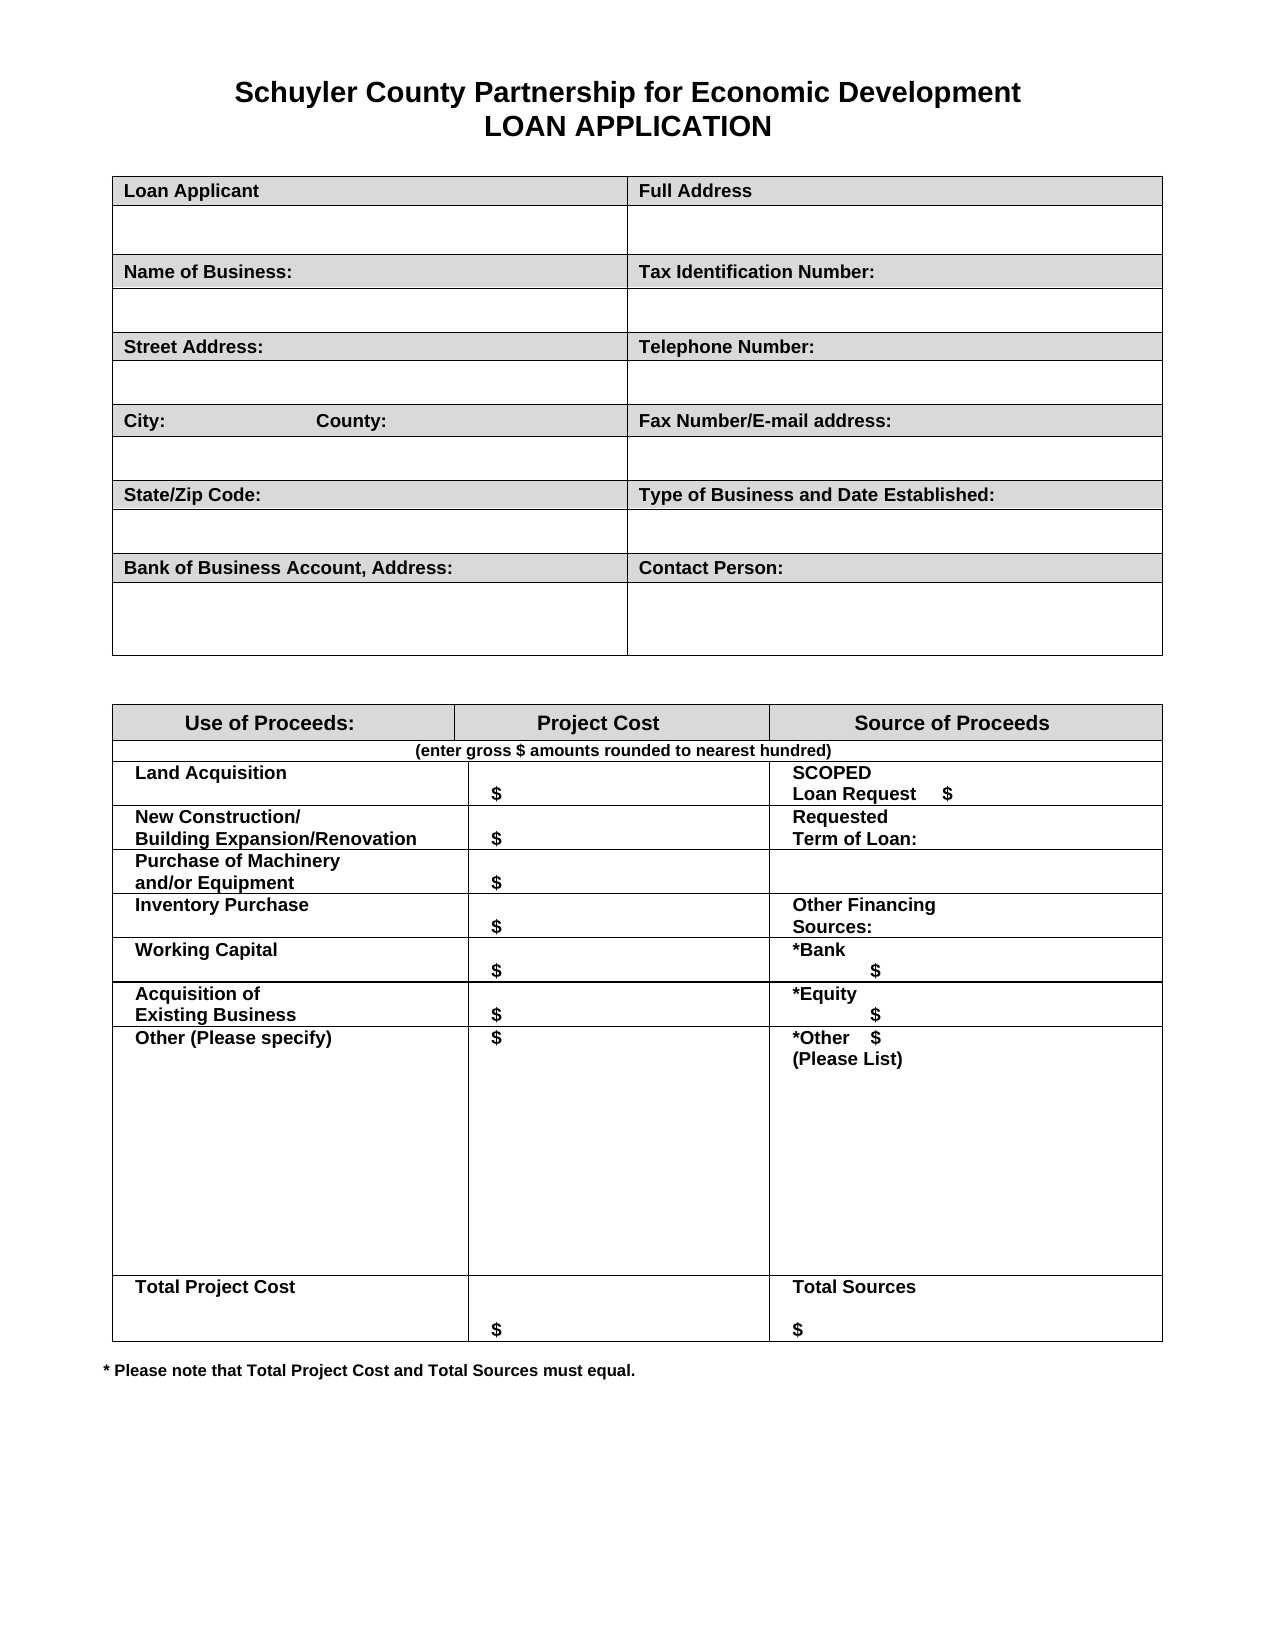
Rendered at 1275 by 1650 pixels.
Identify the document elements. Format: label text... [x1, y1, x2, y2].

table_header Loan Applicant [113, 177, 627, 205]
table_cell Other Financing Sources: [770, 894, 1162, 937]
table_header Project Cost [455, 705, 769, 740]
subtitle LOAN APPLICATION [103, 108, 1153, 142]
table_cell $ [469, 894, 769, 937]
table_cell [113, 361, 627, 404]
table_cell [113, 289, 627, 332]
table_cell Type of Business and Date Established: [628, 481, 1162, 508]
table_header Source of Proceeds [770, 705, 1162, 740]
table_cell [113, 583, 627, 655]
table_cell Working Capital [113, 938, 468, 981]
table_cell Total Sources $ [770, 1276, 1162, 1341]
table_cell [628, 289, 1162, 332]
table_cell SCOPED Loan Request $ [770, 762, 1162, 805]
table_cell [113, 510, 627, 553]
table_cell $ [469, 1276, 769, 1341]
table_cell Telephone Number: [628, 333, 1162, 360]
table_cell State/Zip Code: [113, 481, 627, 508]
table_cell [770, 850, 1162, 893]
table_cell [113, 437, 627, 480]
table_cell [628, 206, 1162, 254]
table_cell Name of Business: [113, 255, 627, 287]
table_cell [113, 206, 627, 254]
table_cell New Construction/ Building Expansion/Renovation [113, 806, 468, 849]
table_cell Other (Please specify) [113, 1027, 468, 1275]
table_cell City: County: [113, 405, 627, 436]
table_cell $ [469, 806, 769, 849]
table_cell $ [469, 983, 769, 1026]
table_cell Requested Term of Loan: [770, 806, 1162, 849]
table_cell [628, 510, 1162, 553]
table_cell $ [469, 938, 769, 981]
table_cell (enter gross $ amounts rounded to nearest hundred) [113, 741, 1162, 761]
table_cell [628, 583, 1162, 655]
table_cell Bank of Business Account, Address: [113, 554, 627, 582]
table_cell [628, 437, 1162, 480]
table_cell $ [469, 762, 769, 805]
table_cell Total Project Cost [113, 1276, 468, 1341]
table_cell [628, 361, 1162, 404]
table_header Use of Proceeds: [113, 705, 454, 740]
table_cell *Other $ (Please List) [770, 1027, 1162, 1275]
table_cell *Bank $ [770, 938, 1162, 981]
table_cell *Equity $ [770, 983, 1162, 1026]
table_cell Inventory Purchase [113, 894, 468, 937]
table_cell Street Address: [113, 333, 627, 360]
table_cell Contact Person: [628, 554, 1162, 582]
table_cell $ [469, 850, 769, 893]
table_header Full Address [628, 177, 1162, 205]
table_cell Tax Identification Number: [628, 255, 1162, 287]
table_cell Acquisition of Existing Business [113, 983, 468, 1026]
table_cell Purchase of Machinery and/or Equipment [113, 850, 468, 893]
table_cell Fax Number/E-mail address: [628, 405, 1162, 436]
text * Please note that Total Project Cost and Total Sources must equal. [103, 1361, 1153, 1380]
table_cell Land Acquisition [113, 762, 468, 805]
subtitle Schuyler County Partnership for Economic Development [103, 75, 1153, 108]
table_cell $ [469, 1027, 769, 1275]
